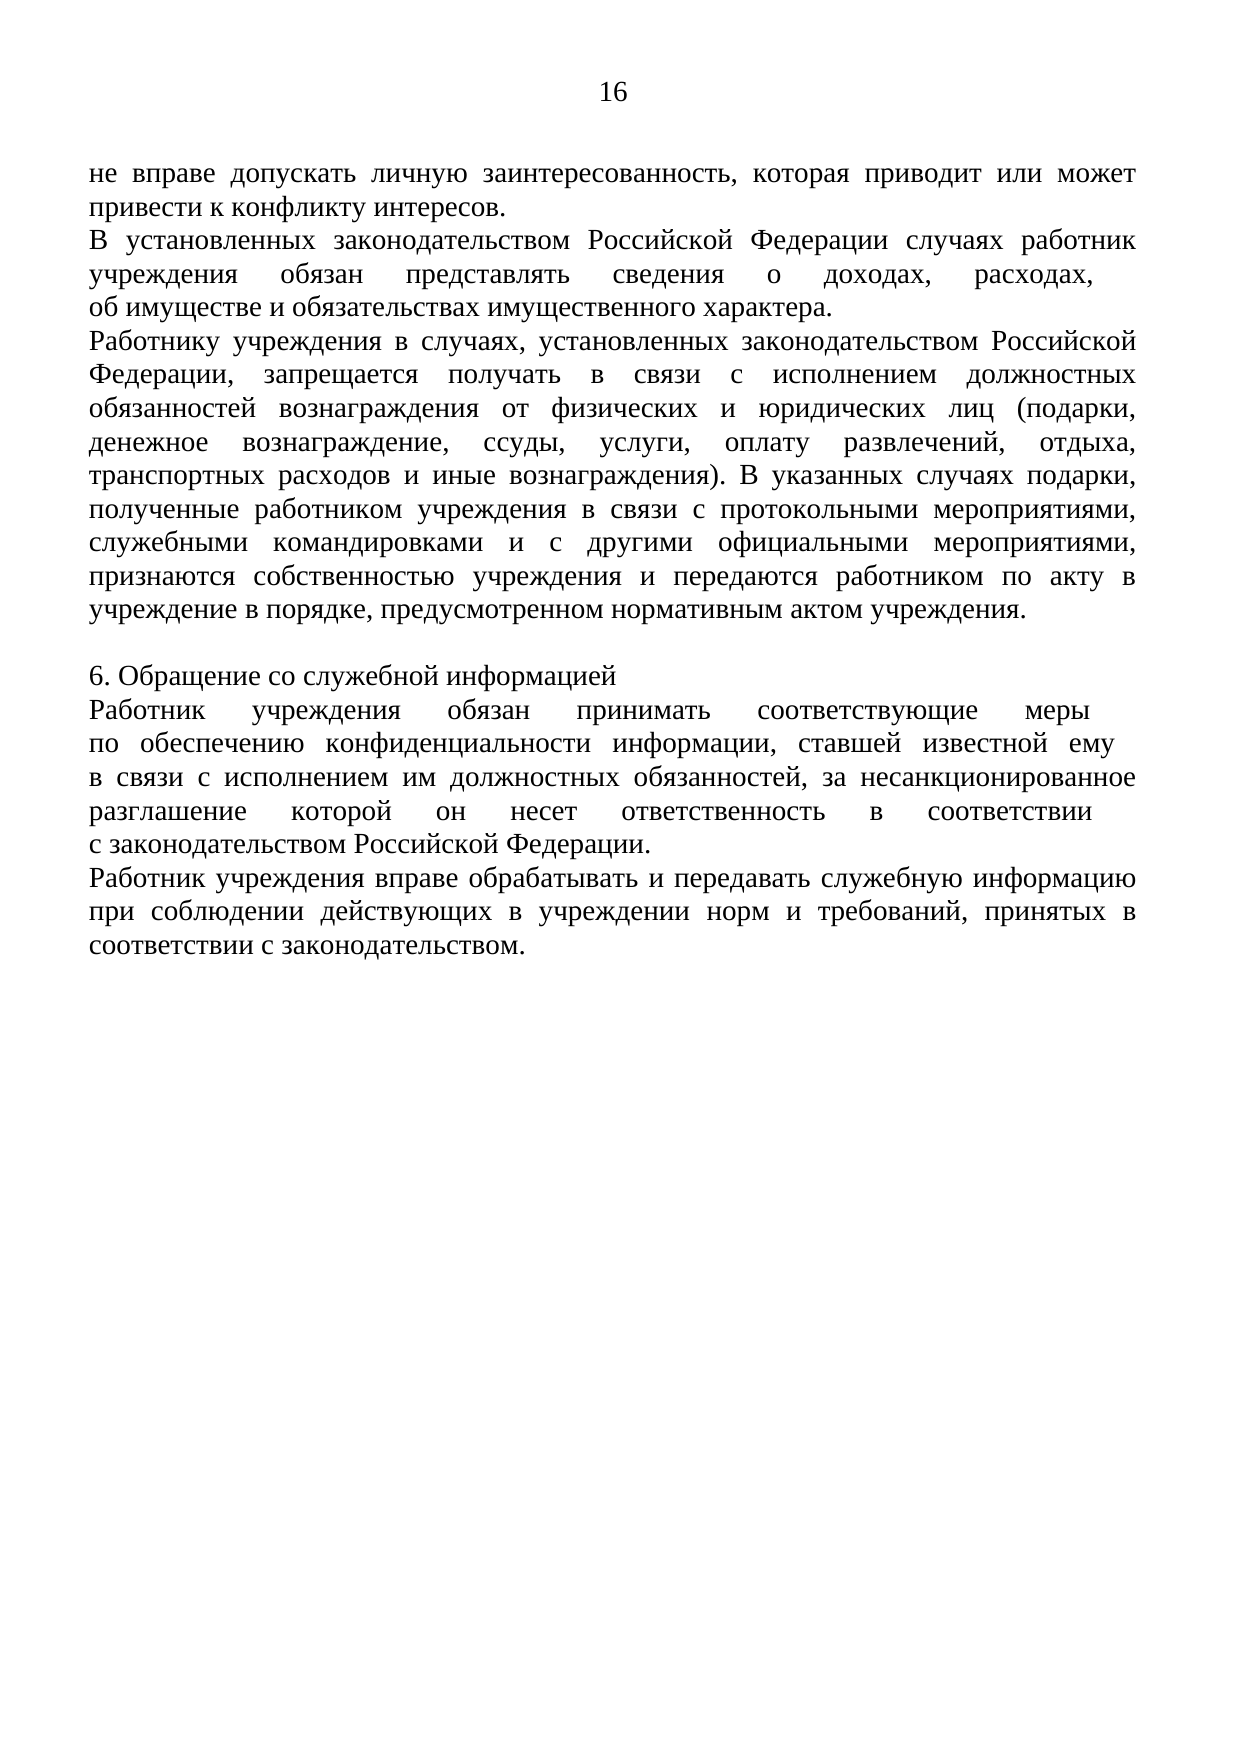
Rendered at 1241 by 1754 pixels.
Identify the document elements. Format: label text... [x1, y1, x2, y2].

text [89, 155, 1137, 222]
text Работник учреждения обязан принимать соответствующие меры по обеспечению конфиденциальности информации, ставшей известной ему в связи с исполнением им должностных обязанностей, за несанкционированное разглашение которой он несет ответственность в соответствии с законодательством Российской Федерации. [89, 692, 1137, 860]
text Работнику учреждения в случаях, установленных законодательством Российской Федерации, запрещается получать в связи с исполнением должностных обязанностей вознаграждения от физических и юридических лиц (подарки, денежное вознаграждение, ссуды, услуги, оплату развлечений, отдыха, транспортных расходов и иные вознаграждения). В указанных случаях подарки, полученные работником учреждения в связи с протокольными мероприятиями, служебными командировками и с другими официальными мероприятиями, признаются собственностью учреждения и передаются работником по акту в учреждение в порядке, предусмотренном нормативным актом учреждения. [89, 323, 1137, 625]
text В установленных законодательством Российской Федерации случаях работник учреждения обязан представлять сведения о доходах, расходах, об имуществе и обязательствах имущественного характера. [89, 222, 1137, 323]
text 6. Обращение со служебной информацией [89, 658, 1137, 692]
text Работник учреждения вправе обрабатывать и передавать служебную информацию при соблюдении действующих в учреждении норм и требований, принятых в соответствии с законодательством. [89, 860, 1137, 960]
